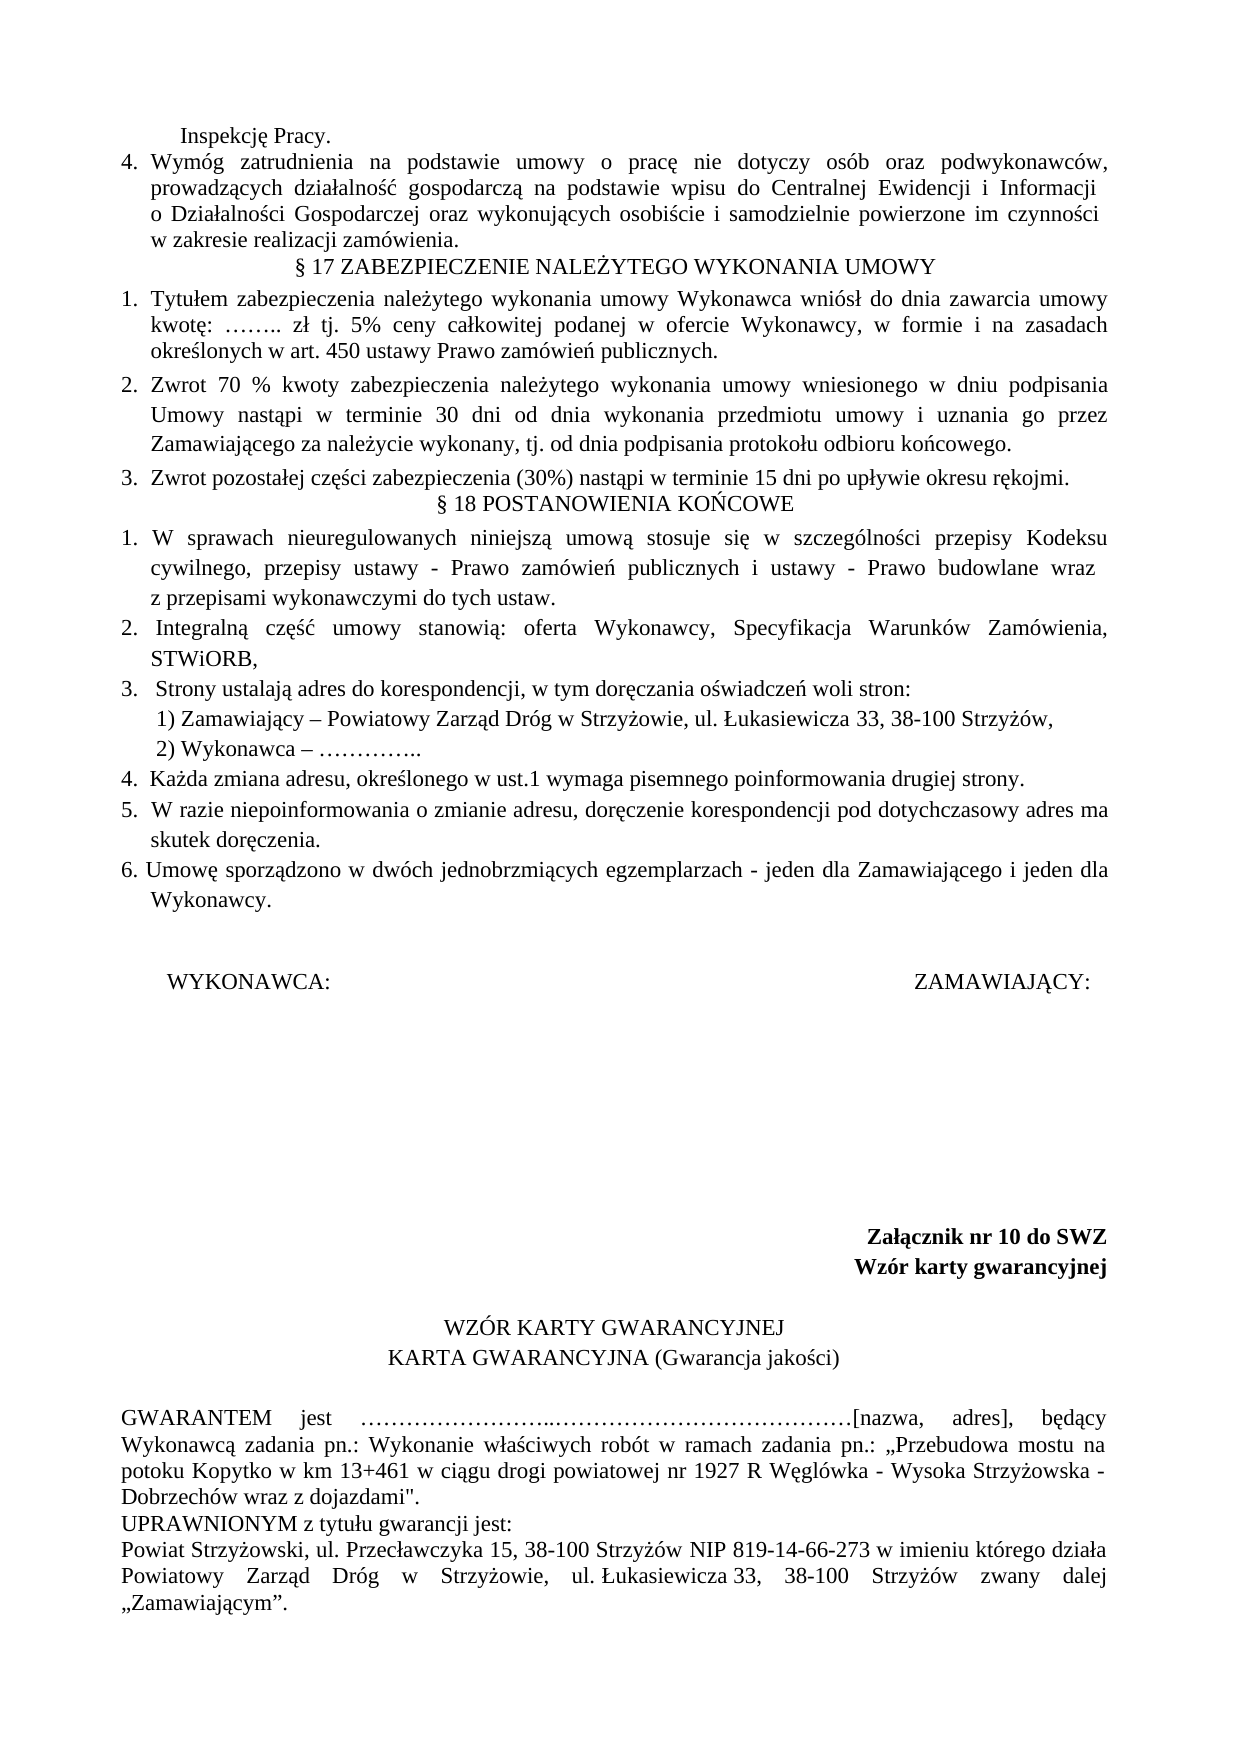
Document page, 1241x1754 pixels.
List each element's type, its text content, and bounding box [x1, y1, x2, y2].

text 5. W razie niepoinformowania o zmianie adresu, doręczenie korespondencji pod dotychczasowy adres ma skutek doręczenia. [121, 796, 1110, 852]
text § 17 ZABEZPIECZENIE NALEŻYTEGO WYKONANIA UMOWY [121, 253, 1110, 279]
text 2) Wykonawca – ………….. [150, 735, 1110, 762]
list Tytułem zabezpieczenia należytego wykonania umowy Wykonawca wniósł do dnia zawarcia umowy kwotę: …….. zł tj. 5% ceny całkowitej podanej w ofercie Wykonawcy, w formie i na zasadach określonych w art. 450 ustawy Prawo zamówień publicznych. [121, 286, 1110, 363]
text 2. Integralną część umowy stanowią: oferta Wykonawcy, Specyfikacja Warunków Zamówienia, STWiORB, [121, 614, 1110, 671]
list Zwrot pozostałej części zabezpieczenia (30%) nastąpi w terminie 15 dni po upływie okresu rękojmi. [121, 464, 1110, 491]
list Zwrot 70 % kwoty zabezpieczenia należytego wykonania umowy wniesionego w dniu podpisania Umowy nastąpi w terminie 30 dni od dnia wykonania przedmiotu umowy i uznania go przez Zamawiającego za należycie wykonany, tj. od dnia podpisania protokołu odbioru końcowego. [121, 371, 1110, 457]
text 4. Każda zmiana adresu, określonego w ust.1 wymaga pisemnego poinformowania drugiej strony. [121, 765, 1110, 792]
text UPRAWNIONYM z tytułu gwarancji jest: [121, 1510, 1107, 1536]
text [165, 122, 1110, 148]
text § 18 POSTANOWIENIA KOŃCOWE [121, 491, 1110, 517]
text GWARANTEM jest ……………………..…………………………………[nazwa, adres], będący Wykonawcą zadania pn.: Wykonanie właściwych robót w ramach zadania pn.: „Przebudowa mostu na potoku Kopytko w km 13+461 w ciągu drogi powiatowej nr 1927 R Węglówka - Wysoka Strzyżowska - Dobrzechów wraz z dojazdami". [121, 1404, 1107, 1510]
text 4. Wymóg zatrudnienia na podstawie umowy o pracę nie dotyczy osób oraz podwykonawców, prowadzących działalność gospodarczą na podstawie wpisu do Centralnej Ewidencji i Informacji o Działalności Gospodarczej oraz wykonujących osobiście i samodzielnie powierzone im czynności w zakresie realizacji zamówienia. [121, 148, 1110, 253]
text Powiat Strzyżowski, ul. Przecławczyka 15, 38-100 Strzyżów NIP 819-14-66-273 w imieniu którego działa Powiatowy Zarząd Dróg w Strzyżowie, ul. Łukasiewicza 33, 38-100 Strzyżów zwany dalej „Zamawiającym”. [121, 1536, 1107, 1615]
text 1) Zamawiający – Powiatowy Zarząd Dróg w Strzyżowie, ul. Łukasiewicza 33, 38-100 Strzyżów, [150, 705, 1110, 731]
text 6. Umowę sporządzono w dwóch jednobrzmiących egzemplarzach - jeden dla Zamawiającego i jeden dla Wykonawcy. [121, 856, 1110, 913]
text KARTA GWARANCYJNA (Gwarancja jakości) [121, 1344, 1107, 1370]
text WZÓR KARTY GWARANCYJNEJ [121, 1314, 1107, 1340]
text Wzór karty gwarancyjnej [121, 1253, 1107, 1279]
text Załącznik nr 10 do SWZ [121, 1223, 1107, 1249]
text WYKONAWCA: ZAMAWIAJĄCY: [121, 973, 1110, 994]
text 3. Strony ustalają adres do korespondencji, w tym doręczania oświadczeń woli stron: [121, 675, 1110, 701]
text 1. W sprawach nieuregulowanych niniejszą umową stosuje się w szczególności przepisy Kodeksu cywilnego, przepisy ustawy - Prawo zamówień publicznych i ustawy - Prawo budowlane wraz z przepisami wykonawczymi do tych ustaw. [121, 524, 1110, 611]
